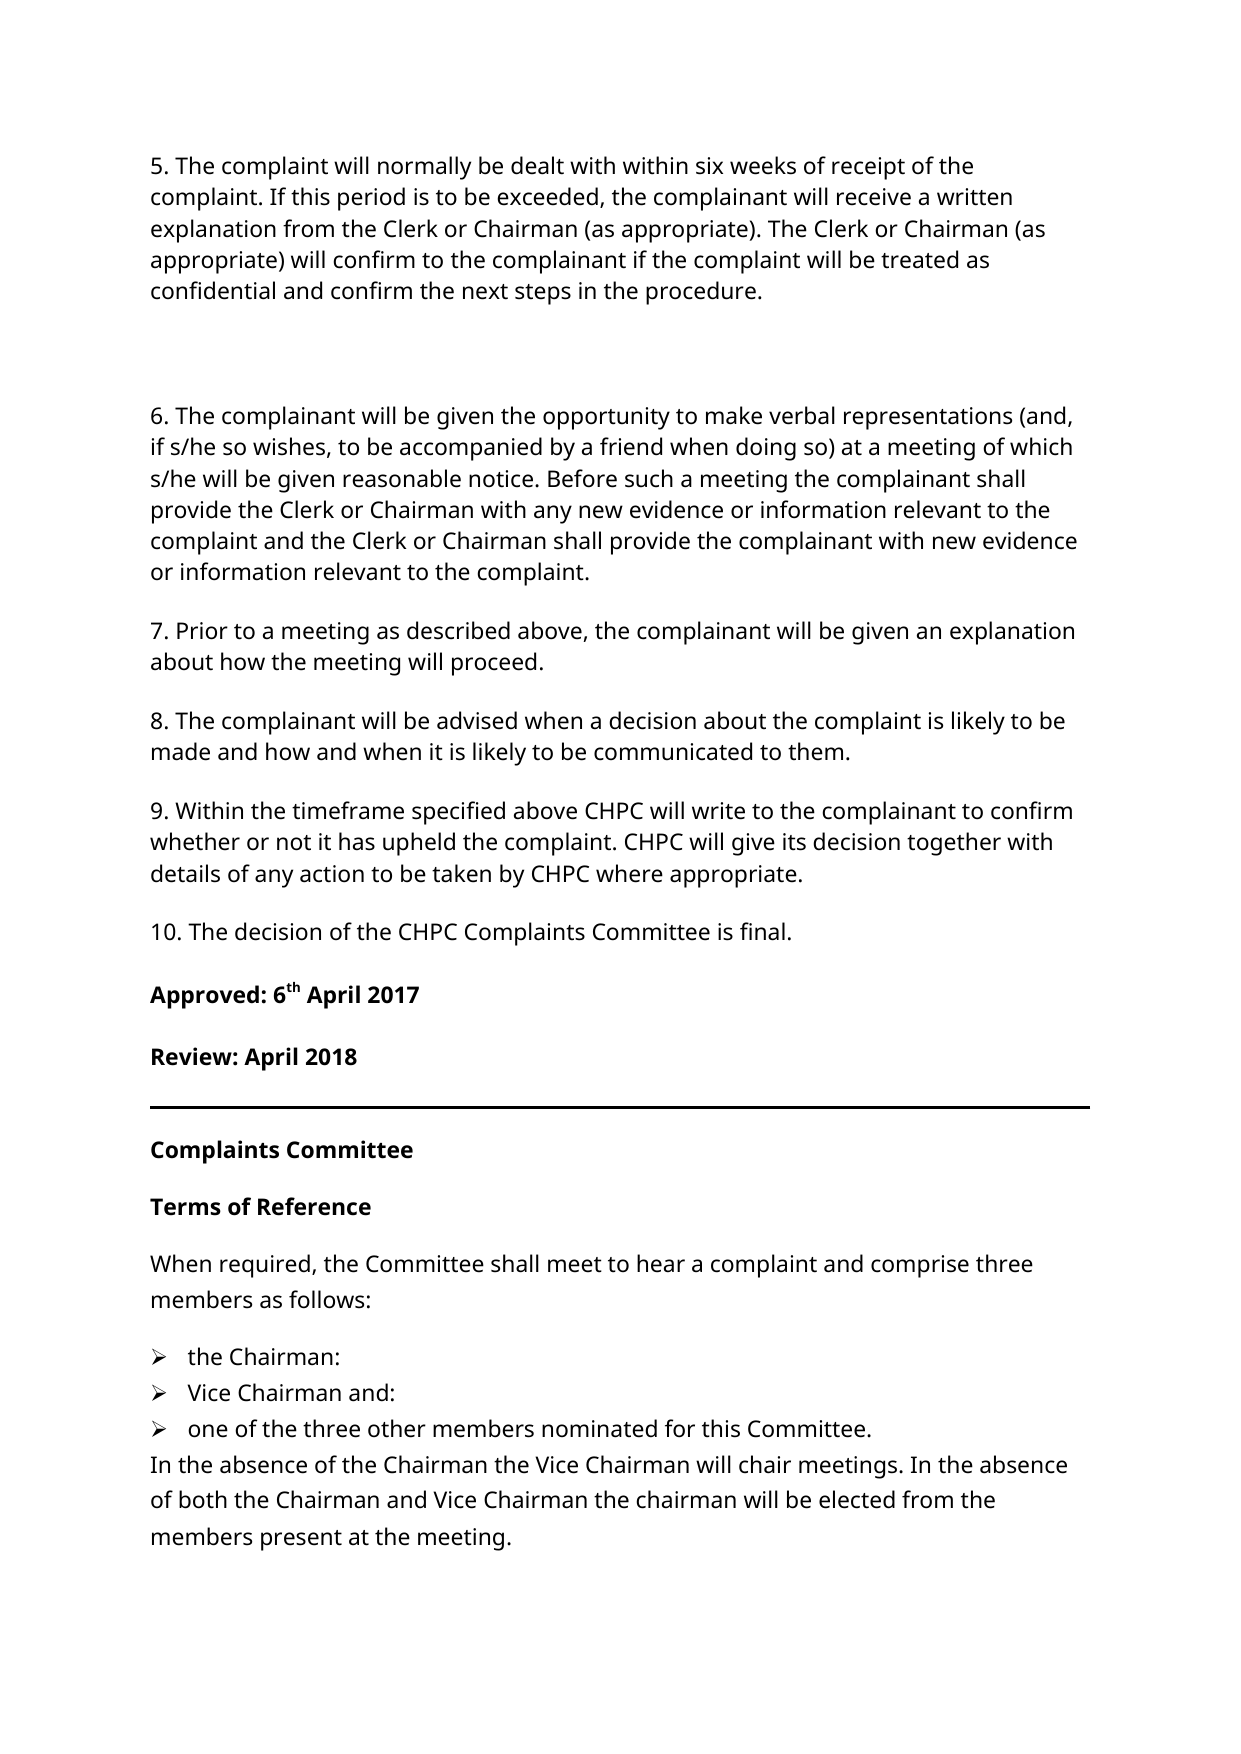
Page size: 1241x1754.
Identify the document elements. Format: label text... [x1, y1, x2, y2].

text 8. The complainant will be advised when a decision about the complaint is likely to be made and how and when it is likely to be communicated to them. [150, 705, 1090, 767]
text Approved: 6th April 2017 [150, 979, 1090, 1010]
list one of the three other members nominated for this Committee. [150, 1413, 1090, 1444]
text Terms of Reference [150, 1191, 1090, 1222]
text Complaints Committee [150, 1134, 1090, 1166]
text 6. The complainant will be given the opportunity to make verbal representations (and, if s/he so wishes, to be accompanied by a friend when doing so) at a meeting of which s/he will be given reasonable notice. Before such a meeting the complainant shall provide the Clerk or Chairman with any new evidence or information relevant to the complaint and the Clerk or Chairman shall provide the complainant with new evidence or information relevant to the complaint. [150, 400, 1090, 587]
list the Chairman: [150, 1341, 1090, 1372]
list Vice Chairman and: [150, 1377, 1090, 1408]
text 5. The complaint will normally be dealt with within six weeks of receipt of the complaint. If this period is to be exceeded, the complainant will receive a written explanation from the Clerk or Chairman (as appropriate). The Clerk or Chairman (as appropriate) will confirm to the complainant if the complaint will be treated as confidential and confirm the next steps in the procedure. [150, 150, 1090, 306]
text Review: April 2018 [150, 1041, 1090, 1072]
text In the absence of the Chairman the Vice Chairman will chair meetings. In the absence of both the Chairman and Vice Chairman the chairman will be elected from the members present at the meeting. [150, 1448, 1090, 1552]
text 9. Within the timeframe specified above CHPC will write to the complainant to confirm whether or not it has upheld the complaint. CHPC will give its decision together with details of any action to be taken by CHPC where appropriate. [150, 795, 1090, 889]
text When required, the Committee shall meet to hear a complaint and comprise three members as follows: [150, 1248, 1090, 1315]
text 7. Prior to a meeting as described above, the complainant will be given an explanation about how the meeting will proceed. [150, 615, 1090, 677]
text 10. The decision of the CHPC Complaints Committee is final. [150, 916, 1090, 947]
